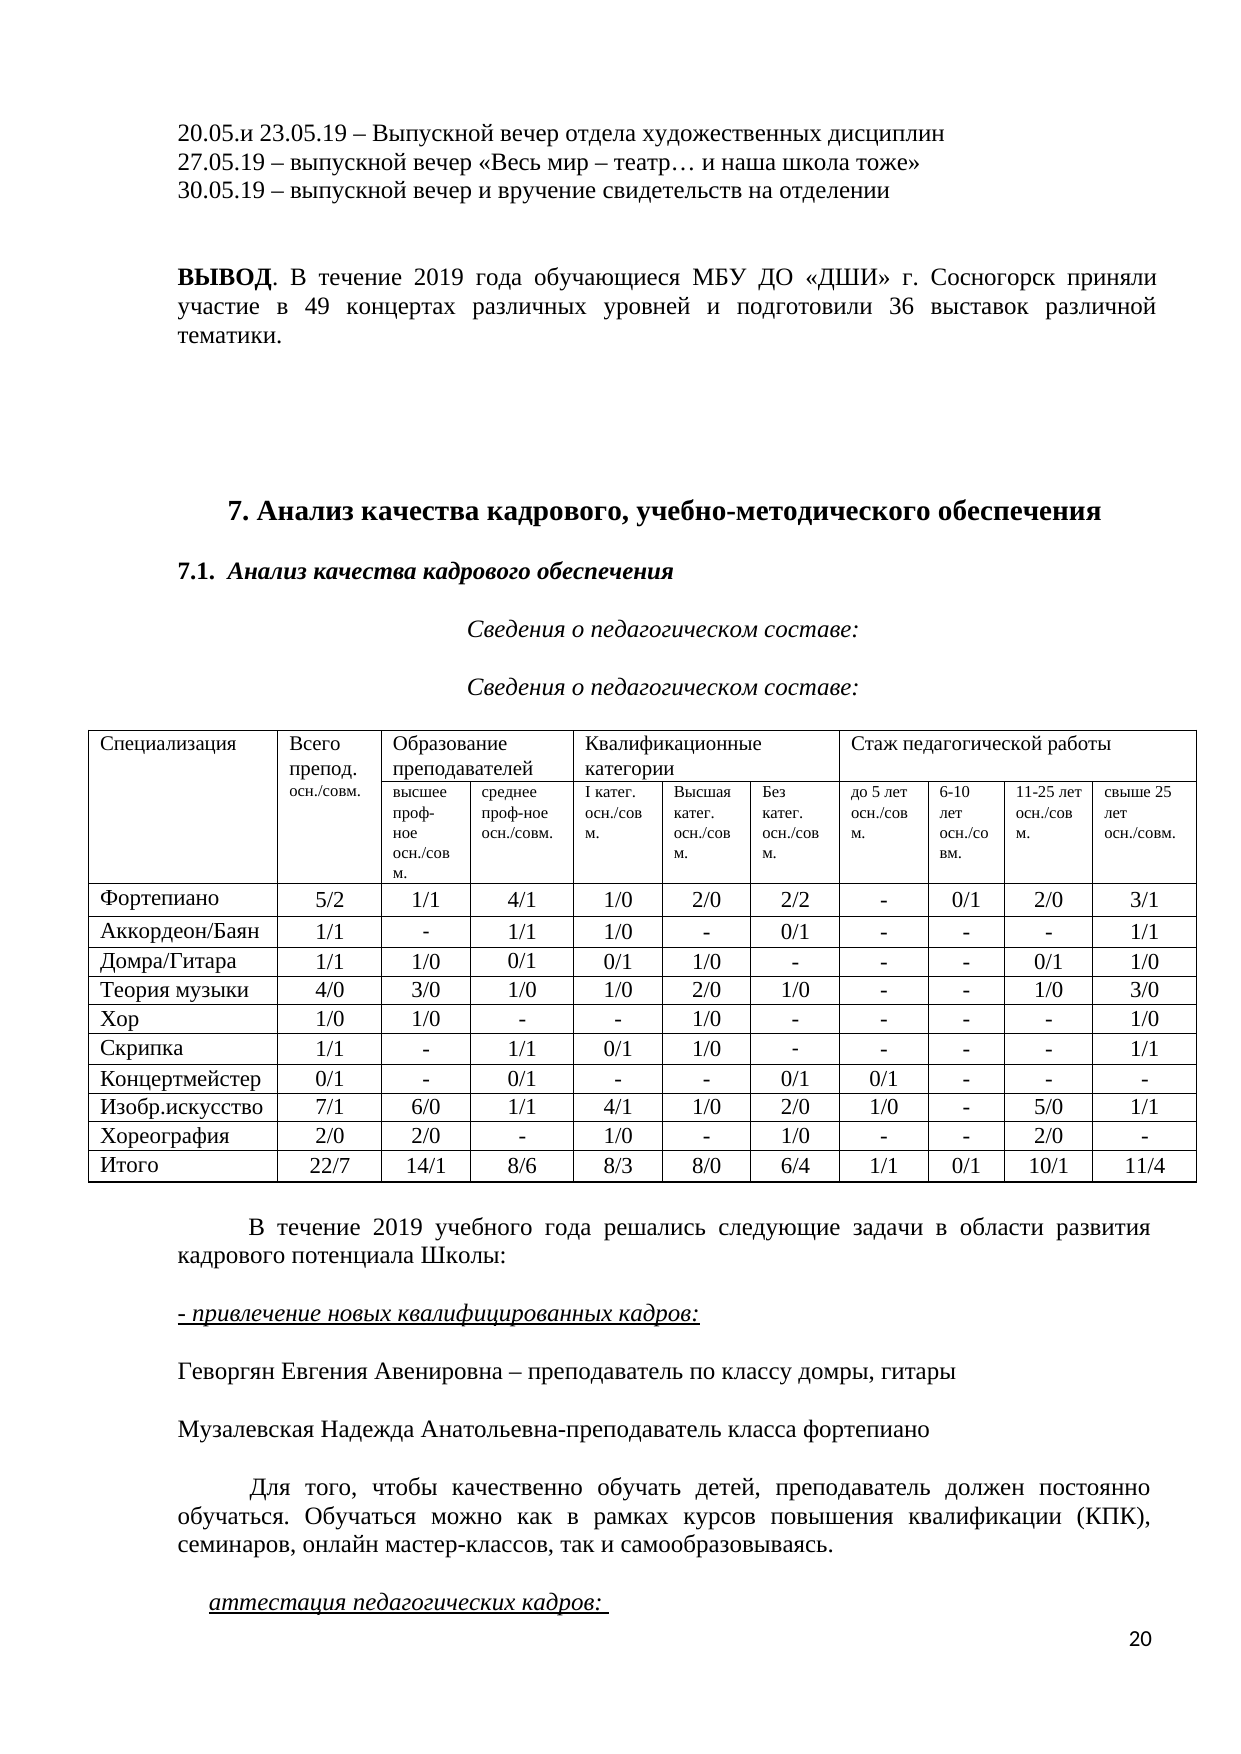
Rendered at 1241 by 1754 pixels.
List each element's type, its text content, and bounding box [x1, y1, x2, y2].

table_cell 8/3 [574, 1151, 662, 1181]
table_cell до 5 лет осн./совм. [840, 782, 928, 883]
table_cell - [1005, 1034, 1092, 1064]
table_header Специализация [89, 731, 277, 883]
table_cell 1/1 [1093, 1034, 1196, 1064]
text аттестация педагогических кадров: [177, 1587, 1152, 1616]
table_header Всего препод. осн./совм. [278, 731, 381, 883]
table_cell 0/1 [840, 1065, 928, 1092]
table_cell 4/1 [574, 1094, 662, 1121]
list 20.05.и 23.05.19 – Выпускной вечер отдела художественных дисциплин [177, 118, 1158, 147]
table_cell Итого [89, 1151, 277, 1181]
text Для того, чтобы качественно обучать детей, преподаватель должен постоянно обучаться. Обучаться можно как в рамках курсов повышения квалификации (КПК), семинаров, онлайн мастер-классов, так и самообразовываясь. [177, 1472, 1152, 1558]
table_cell - [840, 977, 928, 1004]
table_cell 2/0 [382, 1122, 470, 1150]
table_cell - [382, 1065, 470, 1092]
table_cell - [1093, 1122, 1196, 1150]
text В течение 2019 учебного года решались следующие задачи в области развития кадрового потенциала Школы: [177, 1212, 1152, 1269]
text - привлечение новых квалифицированных кадров: [177, 1298, 1152, 1327]
table_cell 1/0 [278, 1005, 381, 1033]
table_cell 1/1 [471, 1094, 573, 1121]
table_cell - [840, 884, 928, 916]
table_cell 0/1 [1005, 948, 1092, 976]
table_cell - [1005, 1065, 1092, 1092]
table_cell - [751, 1034, 839, 1064]
table_cell - [1005, 917, 1092, 947]
table_cell 8/6 [471, 1151, 573, 1181]
table_cell - [1005, 1005, 1092, 1033]
table_cell Без катег. осн./совм. [751, 782, 839, 883]
table_cell - [840, 1005, 928, 1033]
table_cell 1/0 [1093, 948, 1196, 976]
table_cell - [929, 1122, 1004, 1150]
table_cell - [574, 1065, 662, 1092]
table_cell Концертмейстер [89, 1065, 277, 1092]
table_cell 1/0 [751, 1122, 839, 1150]
table_cell 0/1 [929, 1151, 1004, 1181]
text Сведения о педагогическом составе: [177, 672, 1152, 700]
table_cell 0/1 [574, 1034, 662, 1064]
table_cell - [929, 1094, 1004, 1121]
table_cell 1/0 [574, 1122, 662, 1150]
table_cell - [1093, 1065, 1196, 1092]
table_cell Скрипка [89, 1034, 277, 1064]
table_cell - [929, 1034, 1004, 1064]
table_cell 1/1 [471, 1034, 573, 1064]
table_cell 1/0 [382, 1005, 470, 1033]
table_cell 8/0 [663, 1151, 750, 1181]
table_cell 2/0 [663, 884, 750, 916]
table_header Образование преподавателей [382, 731, 573, 781]
table_cell - [751, 948, 839, 976]
table_cell Теория музыки [89, 977, 277, 1004]
table_cell - [471, 1122, 573, 1150]
text 7.1. Анализ качества кадрового обеспечения [177, 556, 1152, 584]
table_cell высшее проф-ное осн./совм. [382, 782, 470, 883]
table_cell 14/1 [382, 1151, 470, 1181]
table_cell - [929, 917, 1004, 947]
table_cell 1/0 [471, 977, 573, 1004]
table_cell среднее проф-ное осн./совм. [471, 782, 573, 883]
table_cell 0/1 [574, 948, 662, 976]
table_cell 0/1 [278, 1065, 381, 1092]
table_cell 1/1 [1093, 917, 1196, 947]
table_cell 0/1 [751, 1065, 839, 1092]
table_cell 1/1 [840, 1151, 928, 1181]
table_cell 1/0 [574, 977, 662, 1004]
table_cell 1/0 [574, 884, 662, 916]
table_cell - [382, 1034, 470, 1064]
table_cell 1/0 [663, 948, 750, 976]
text Музалевская Надежда Анатольевна-преподаватель класса фортепиано [177, 1414, 1152, 1443]
table_cell свыше 25 лет осн./совм. [1093, 782, 1196, 883]
table_cell 1/0 [663, 1005, 750, 1033]
table_cell Высшая катег. осн./совм. [663, 782, 750, 883]
table_cell 1/1 [278, 917, 381, 947]
table_cell - [840, 1122, 928, 1150]
table_cell Домра/Гитара [89, 948, 277, 976]
table_cell Хореография [89, 1122, 277, 1150]
table_header Квалификационные категории [574, 731, 839, 781]
table_cell - [382, 917, 470, 947]
table_cell - [663, 1122, 750, 1150]
table_cell 1/0 [1005, 977, 1092, 1004]
table_cell 2/0 [1005, 1122, 1092, 1150]
table_cell 2/2 [751, 884, 839, 916]
table_cell - [929, 948, 1004, 976]
table_cell 5/2 [278, 884, 381, 916]
list 27.05.19 – выпускной вечер «Весь мир – театр… и наша школа тоже» [177, 147, 1158, 176]
table_cell - [929, 977, 1004, 1004]
table_cell 1/0 [663, 1034, 750, 1064]
text Геворгян Евгения Авенировна – преподаватель по классу домры, гитары [177, 1356, 1152, 1385]
table_header Стаж педагогической работы [840, 731, 1196, 781]
table_cell - [471, 1005, 573, 1033]
table_cell Хор [89, 1005, 277, 1033]
table_cell - [840, 917, 928, 947]
table_cell 11/4 [1093, 1151, 1196, 1181]
table_cell 0/1 [471, 1065, 573, 1092]
table_cell - [574, 1005, 662, 1033]
table_cell 6/4 [751, 1151, 839, 1181]
table_cell 22/7 [278, 1151, 381, 1181]
table_cell 4/1 [471, 884, 573, 916]
table_cell 1/1 [278, 948, 381, 976]
table_cell 1/1 [471, 917, 573, 947]
table_cell 10/1 [1005, 1151, 1092, 1181]
table_cell 0/1 [751, 917, 839, 947]
table_cell 3/1 [1093, 884, 1196, 916]
table_cell 6-10 лет осн./совм. [929, 782, 1004, 883]
table_cell 4/0 [278, 977, 381, 1004]
table_cell Фортепиано [89, 884, 277, 916]
text Сведения о педагогическом составе: [177, 614, 1152, 642]
table_cell 1/1 [382, 884, 470, 916]
table_cell 6/0 [382, 1094, 470, 1121]
table_cell 0/1 [929, 884, 1004, 916]
table_cell 1/1 [1093, 1094, 1196, 1121]
table_cell - [663, 1065, 750, 1092]
table_cell I катег. осн./совм. [574, 782, 662, 883]
table_cell 2/0 [1005, 884, 1092, 916]
table_cell - [840, 948, 928, 976]
table_cell 3/0 [1093, 977, 1196, 1004]
table_cell 2/0 [751, 1094, 839, 1121]
table_cell 2/0 [663, 977, 750, 1004]
table_cell 11-25 лет осн./совм. [1005, 782, 1092, 883]
table_cell Изобр.искусство [89, 1094, 277, 1121]
table_cell 1/0 [382, 948, 470, 976]
table_cell 1/0 [751, 977, 839, 1004]
list ВЫВОД. В течение 2019 года обучающиеся МБУ ДО «ДШИ» г. Сосногорск приняли участие в 49 концертах различных уровней и подготовили 36 выставок различной тематики. [177, 262, 1158, 348]
table_cell - [751, 1005, 839, 1033]
table_cell 1/0 [663, 1094, 750, 1121]
table_cell 1/0 [1093, 1005, 1196, 1033]
table_cell - [929, 1005, 1004, 1033]
table_cell 3/0 [382, 977, 470, 1004]
table_cell - [929, 1065, 1004, 1092]
table_cell 1/0 [840, 1094, 928, 1121]
text 7. Анализ качества кадрового, учебно-методического обеспечения [177, 493, 1152, 527]
table_cell 5/0 [1005, 1094, 1092, 1121]
table_cell 7/1 [278, 1094, 381, 1121]
table_cell - [663, 917, 750, 947]
table_cell 2/0 [278, 1122, 381, 1150]
table_cell 0/1 [471, 948, 573, 976]
table_cell 1/1 [278, 1034, 381, 1064]
table_cell 1/0 [574, 917, 662, 947]
table_cell Аккордеон/Баян [89, 917, 277, 947]
table_cell - [840, 1034, 928, 1064]
list 30.05.19 – выпускной вечер и вручение свидетельств на отделении [177, 176, 1158, 204]
